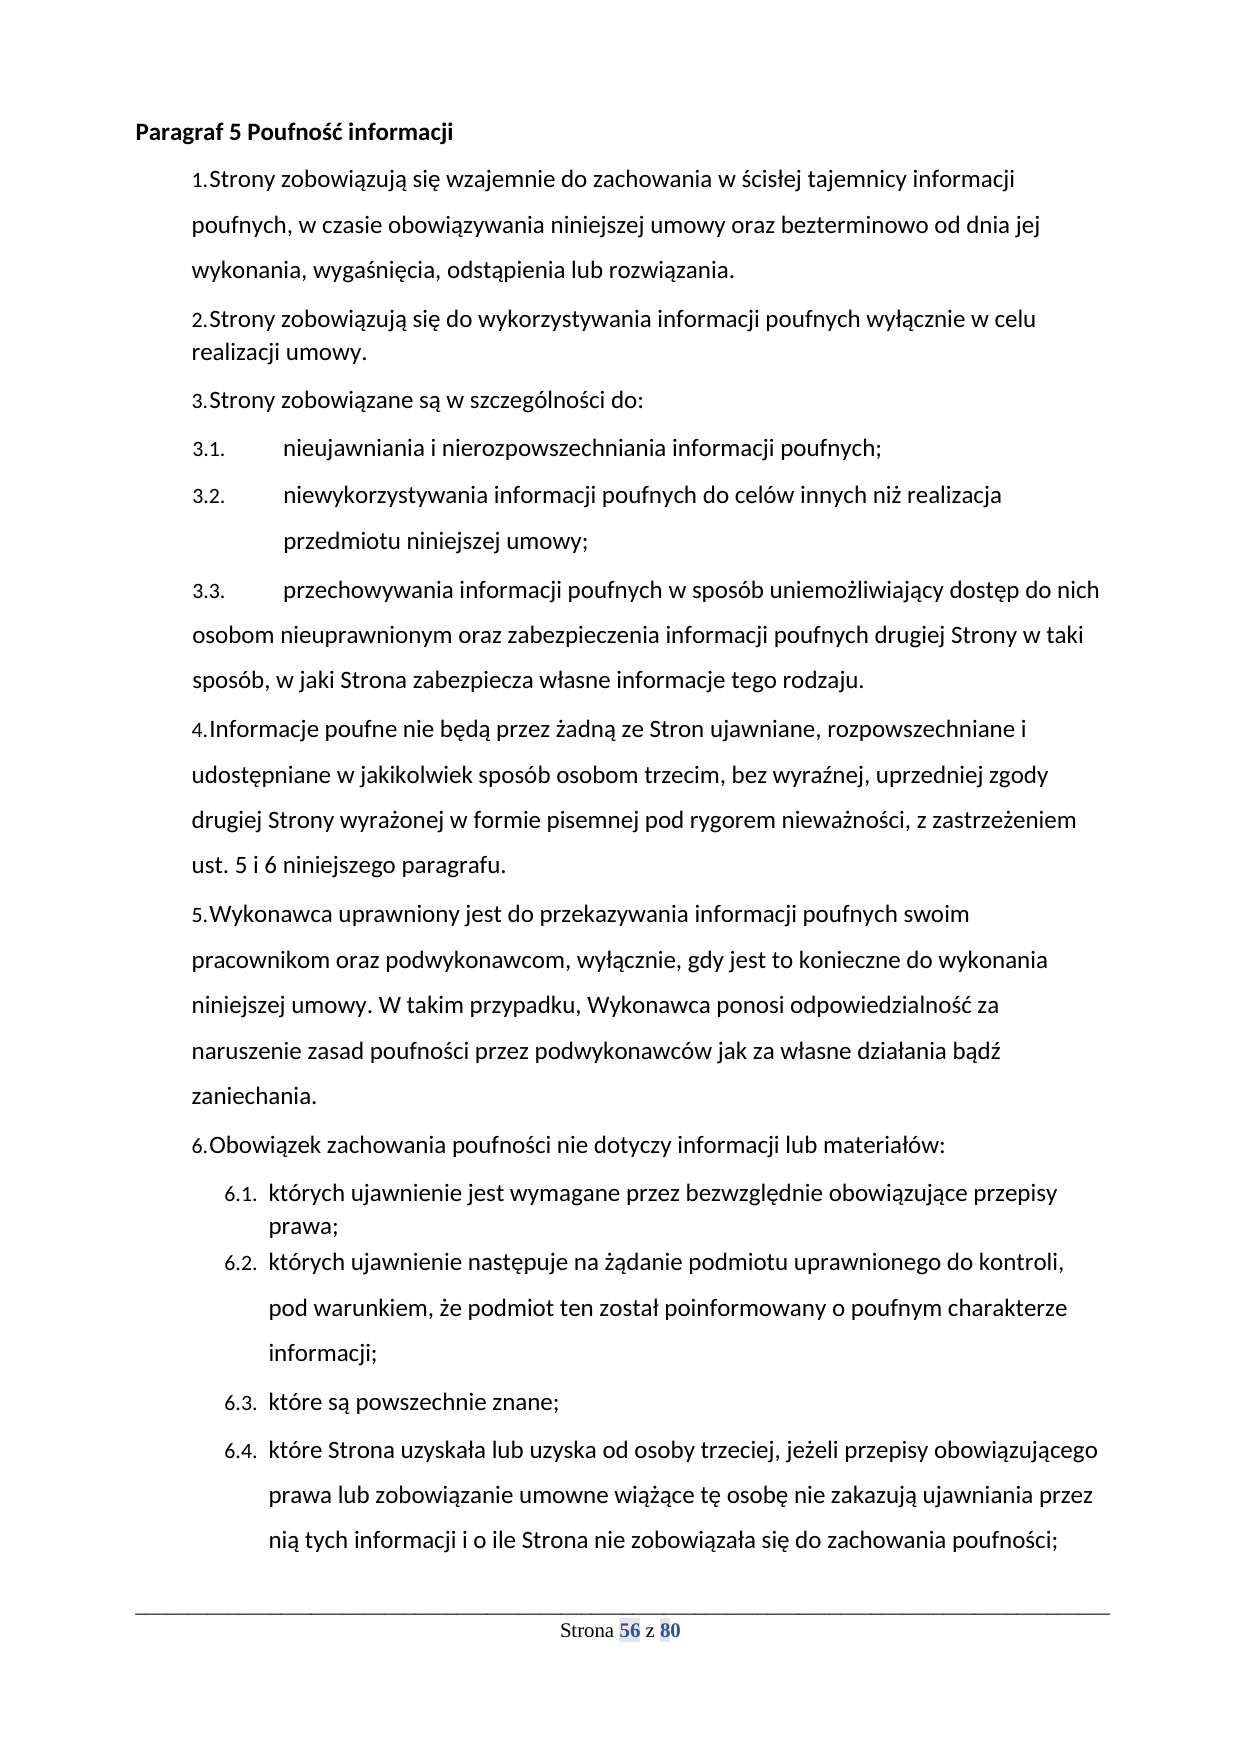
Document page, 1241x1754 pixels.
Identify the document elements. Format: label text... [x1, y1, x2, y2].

list Wykonawca uprawniony jest do przekazywania informacji poufnych swoim pracownikom oraz podwykonawcom, wyłącznie, gdy jest to konieczne do wykonania niniejszej umowy. W takim przypadku, Wykonawca ponosi odpowiedzialność za naruszenie zasad poufności przez podwykonawców jak za własne działania bądź zaniechania. [191, 898, 1104, 1111]
list które Strona uzyskała lub uzyska od osoby trzeciej, jeżeli przepisy obowiązującego prawa lub zobowiązanie umowne wiążące tę osobę nie zakazują ujawniania przez nią tych informacji i o ile Strona nie zobowiązała się do zachowania poufności; [224, 1434, 1104, 1555]
list Obowiązek zachowania poufności nie dotyczy informacji lub materiałów: [191, 1129, 1104, 1159]
list które są powszechnie znane; [224, 1386, 1104, 1417]
list których ujawnienie jest wymagane przez bezwzględnie obowiązujące przepisy prawa; [224, 1177, 1104, 1240]
list Strony zobowiązują się do wykorzystywania informacji poufnych wyłącznie w celu realizacji umowy. [191, 303, 1104, 367]
list Informacje poufne nie będą przez żadną ze Stron ujawniane, rozpowszechniane i udostępniane w jakikolwiek sposób osobom trzecim, bez wyraźnej, uprzedniej zgody drugiej Strony wyrażonej w formie pisemnej pod rygorem nieważności, z zastrzeżeniem ust. 5 i 6 niniejszego paragrafu. [191, 713, 1104, 880]
list Strony zobowiązują się wzajemnie do zachowania w ścisłej tajemnicy informacji poufnych, w czasie obowiązywania niniejszej umowy oraz bezterminowo od dnia jej wykonania, wygaśnięcia, odstąpienia lub rozwiązania. [191, 164, 1104, 285]
list niewykorzystywania informacji poufnych do celów innych niż realizacja przedmiotu niniejszej umowy; [192, 479, 1104, 555]
list których ujawnienie następuje na żądanie podmiotu uprawnionego do kontroli, pod warunkiem, że podmiot ten został poinformowany o poufnym charakterze informacji; [224, 1247, 1104, 1368]
text Paragraf 5 Poufność informacji [135, 117, 1105, 147]
list Strony zobowiązane są w szczególności do: [191, 384, 1104, 414]
list nieujawniania i nierozpowszechniania informacji poufnych; [192, 432, 1104, 462]
list przechowywania informacji poufnych w sposób uniemożliwiający dostęp do nich osobom nieuprawnionym oraz zabezpieczenia informacji poufnych drugiej Strony w taki sposób, w jaki Strona zabezpiecza własne informacje tego rodzaju. [192, 574, 1104, 695]
